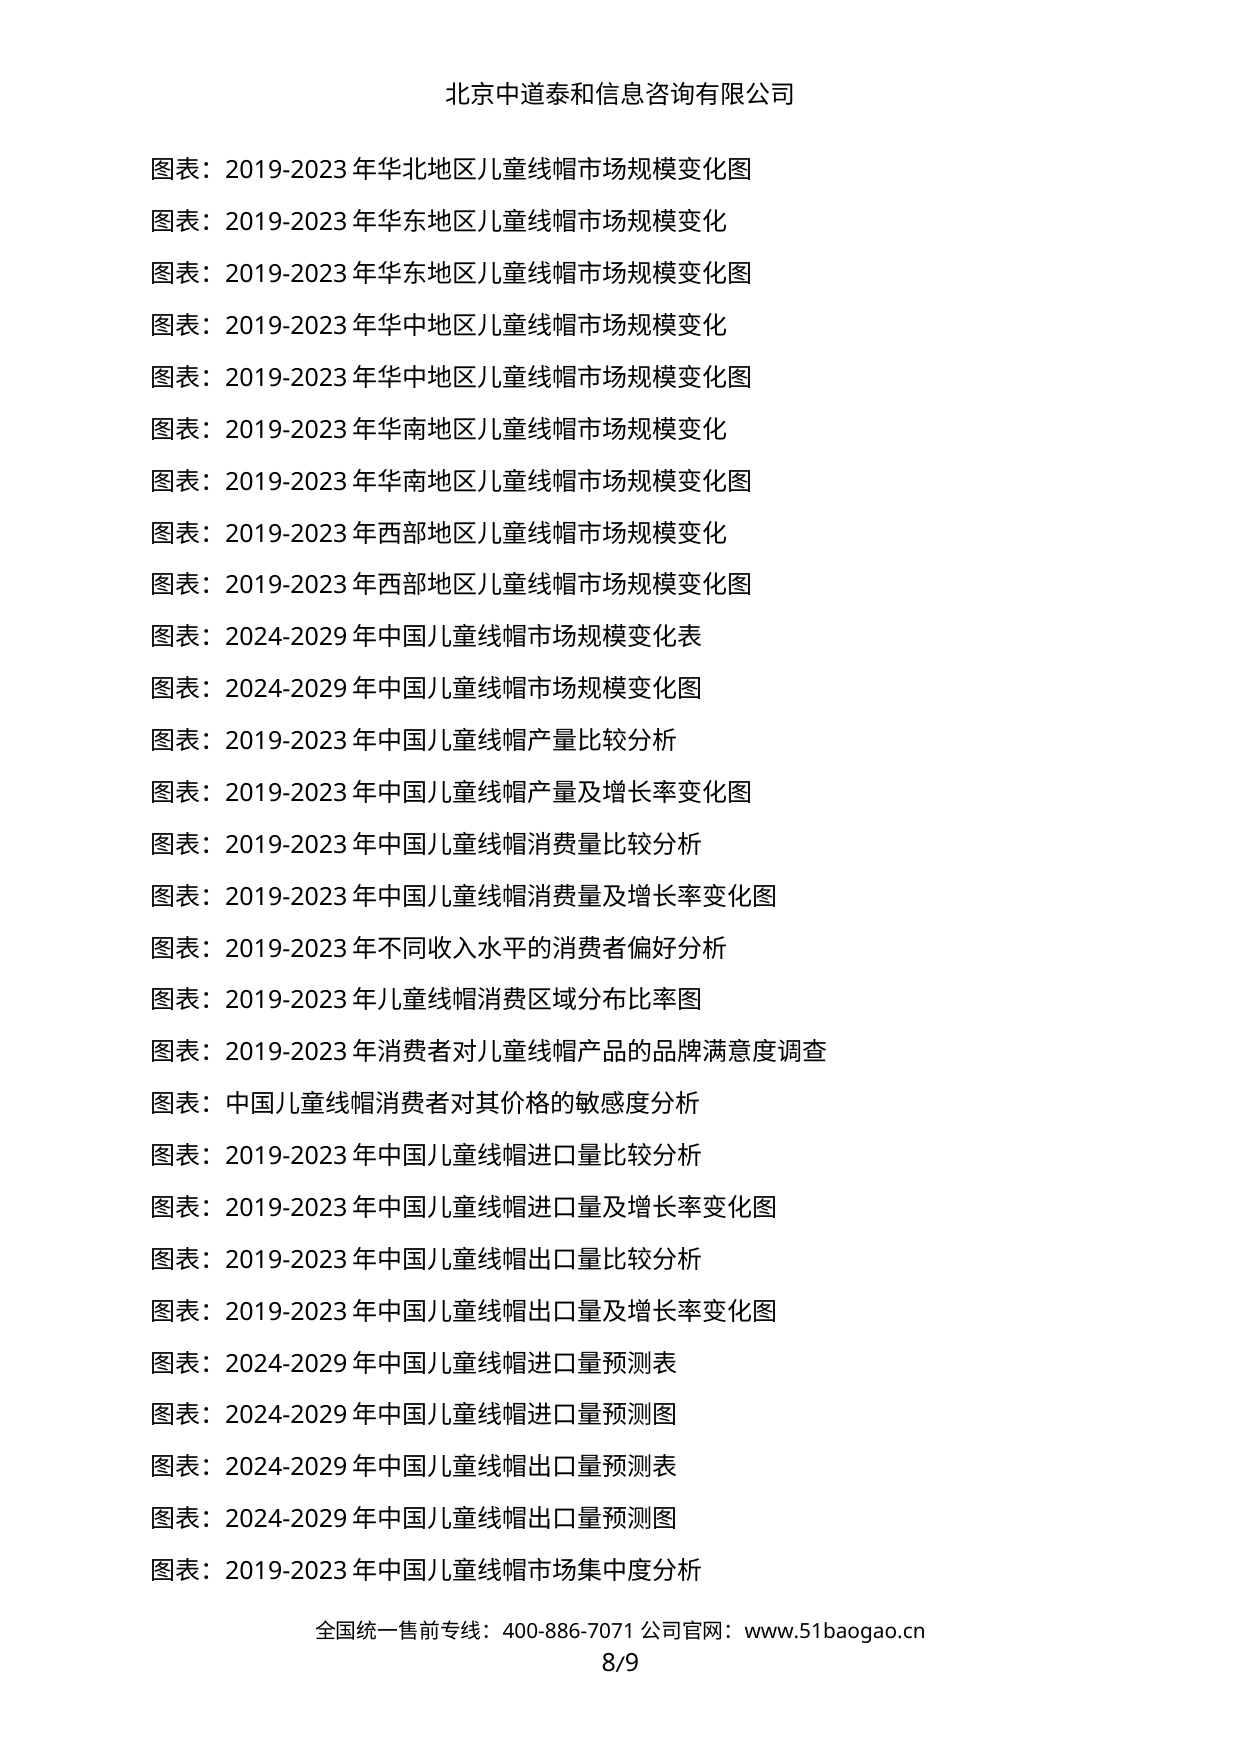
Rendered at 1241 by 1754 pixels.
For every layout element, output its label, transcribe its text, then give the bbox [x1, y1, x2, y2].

text 图表：2019-2023年华南地区儿童线帽市场规模变化图 [150, 461, 1090, 497]
text 图表：2019-2023年华东地区儿童线帽市场规模变化 [150, 202, 1090, 238]
text 图表：2019-2023年华东地区儿童线帽市场规模变化图 [150, 254, 1090, 290]
text 图表：2024-2029年中国儿童线帽市场规模变化表 [150, 617, 1090, 653]
text 图表：2024-2029年中国儿童线帽出口量预测图 [150, 1499, 1090, 1535]
text 图表：2019-2023年中国儿童线帽消费量比较分析 [150, 824, 1090, 861]
text 图表：2019-2023年中国儿童线帽消费量及增长率变化图 [150, 876, 1090, 912]
text 图表：中国儿童线帽消费者对其价格的敏感度分析 [150, 1084, 1090, 1120]
text 图表：2019-2023年中国儿童线帽市场集中度分析 [150, 1551, 1090, 1587]
text 图表：2024-2029年中国儿童线帽进口量预测图 [150, 1395, 1090, 1431]
text 图表：2019-2023年消费者对儿童线帽产品的品牌满意度调查 [150, 1032, 1090, 1068]
text 图表：2019-2023年中国儿童线帽进口量比较分析 [150, 1136, 1090, 1172]
text 图表：2024-2029年中国儿童线帽进口量预测表 [150, 1343, 1090, 1379]
text 图表：2019-2023年中国儿童线帽产量比较分析 [150, 721, 1090, 757]
text 图表：2019-2023年华南地区儿童线帽市场规模变化 [150, 409, 1090, 446]
text 图表：2019-2023年西部地区儿童线帽市场规模变化 [150, 513, 1090, 549]
text 图表：2019-2023年华中地区儿童线帽市场规模变化图 [150, 357, 1090, 394]
text 图表：2019-2023年中国儿童线帽进口量及增长率变化图 [150, 1187, 1090, 1224]
text 图表：2024-2029年中国儿童线帽出口量预测表 [150, 1447, 1090, 1483]
text 图表：2019-2023年西部地区儿童线帽市场规模变化图 [150, 565, 1090, 601]
text 图表：2019-2023年中国儿童线帽产量及增长率变化图 [150, 772, 1090, 809]
text 图表：2019-2023年儿童线帽消费区域分布比率图 [150, 980, 1090, 1016]
text 图表：2024-2029年中国儿童线帽市场规模变化图 [150, 669, 1090, 705]
text 图表：2019-2023年中国儿童线帽出口量及增长率变化图 [150, 1291, 1090, 1327]
text 图表：2019-2023年华中地区儿童线帽市场规模变化 [150, 306, 1090, 342]
text 图表：2019-2023年不同收入水平的消费者偏好分析 [150, 928, 1090, 964]
text 图表：2019-2023年中国儿童线帽出口量比较分析 [150, 1239, 1090, 1276]
text 图表：2019-2023年华北地区儿童线帽市场规模变化图 [150, 150, 1090, 186]
